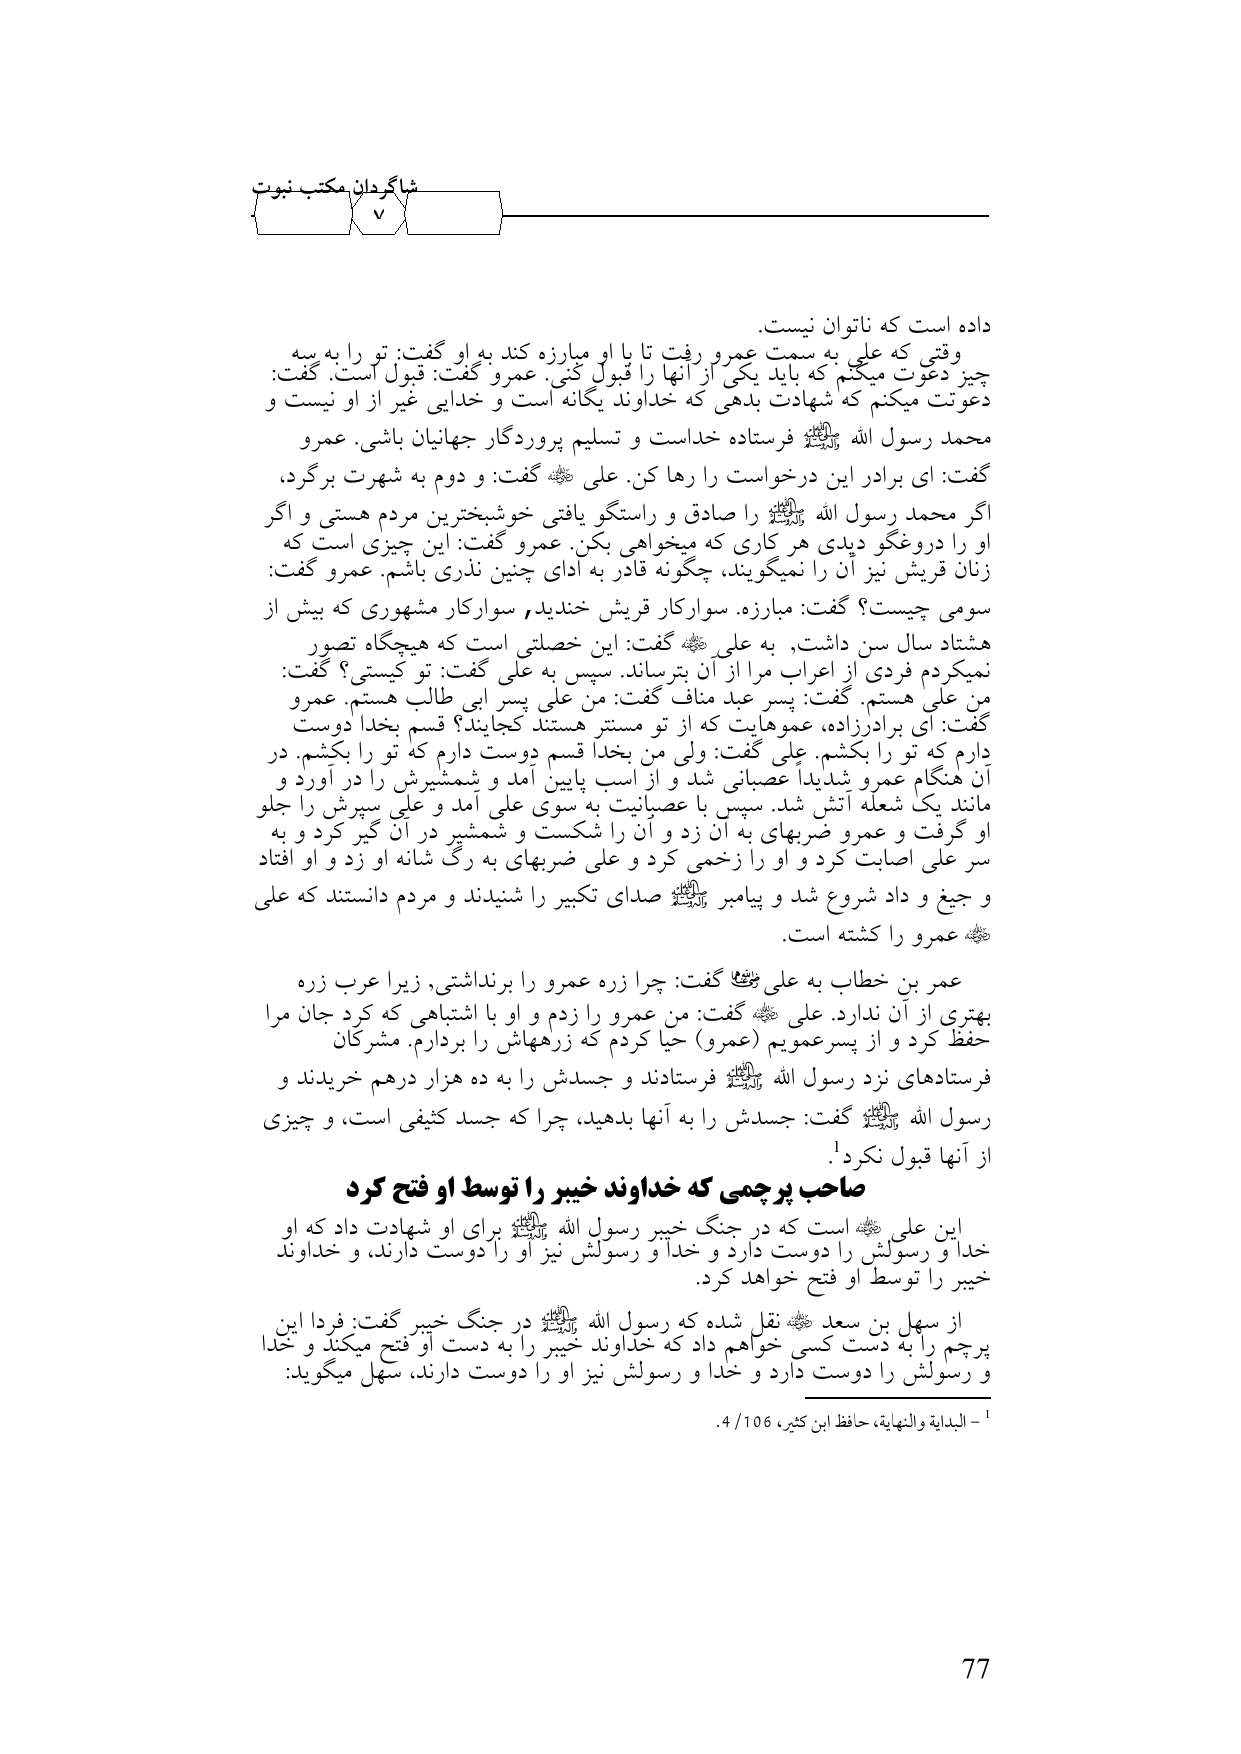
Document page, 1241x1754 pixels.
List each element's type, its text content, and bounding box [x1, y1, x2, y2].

text این علی است که در جنگ خیبر رسول الله ص برای او شهادت داد که او خدا و رسولش را دوست دارد و خدا و رسولش نیز او را دوست دارند، و خداوند خیبر را توسط او فتح خواهد کرد. [250, 1202, 990, 1296]
text عمر بن خطاب به علی م گفت: چرا زره عمرو را برنداشتی, زیرا عرب زره بهتری از آن ندارد. علی گفت: من عمرو را زدم و او با اشتباهی که کرد جان مرا حفظ کرد و از پسرعمویم (عمرو) حیا کردم که زرهه‏اش را بردارم. مشرکان فرستاده‏ای نزد رسول الله ص فرستادند و جسدش را به ده هزار درهم خریدند و رسول الله ص گفت: جسدش را به آنها بدهید، چرا که جسد کثیفی است، و چیزی از آنها قبول نکرد. [250, 953, 990, 1176]
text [250, 1296, 990, 1390]
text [250, 311, 990, 338]
subtitle صاحب پرچمی که خداوند خیبر را توسط او فتح کرد [370, 1176, 990, 1202]
subtitle صاحب پرچمی که خداوند خیبر را توسط او فتح کرد [250, 1176, 383, 1202]
text وقتی که علی به سمت عمرو رفت تا با او مبارزه کند به او گفت: تو را به سه چیز دعوت می‏کنم که باید یکی از آنها را قبول کنی. عمرو گفت: قبول است. گفت: دعوتت می‏کنم که شهادت بدهی که خداوند یگانه است و خدایی غیر از او نیست و محمد رسول الله ص فرستاده خداست و تسلیم پروردگار جهانیان باشی. عمرو گفت: ای برادر این درخواست را رها کن. علی گفت: و دوم به شهرت برگرد، اگر محمد رسول الله ص را صادق و راستگو یافتی خوشبخترین مردم هستی و اگر او را دروغگو دیدی هر کاری که می‏خواهی بکن. عمرو گفت: این چیزی است که زنان قریش نیز آن را نمی‏گویند، چگونه قادر به ادای چنین نذری باشم. عمرو گفت: سومی چیست؟ گفت: مبارزه. سوارکار قریش خندید, سوارکار مشهوری که بیش از هشتاد سال سن داشت, به علی گفت: این خصلتی است که هیچگاه تصور نمی‏کردم فردی از اعراب مرا از آن بترساند. سپس به علی گفت: تو کیستی؟ گفت: من علی هستم. گفت: پسر عبد مناف گفت: من علی پسر ابی طالب هستم. عمرو گفت: ای برادرزاده، عموهایت که از تو مسن‏تر هستند کجایند؟ قسم بخدا دوست دارم که تو را بکشم. علی گفت: ولی من بخدا قسم دوست دارم که تو را بکشم. در آن هنگام عمرو شدیداً عصبانی شد و از اسب پایین آمد و شمشیرش را در آورد و مانند یک شعله آتش شد. سپس با عصبانیت به سوی علی آمد و علی سپرش را جلو او گرفت و عمرو ضربه‏ای به آن زد و آن را شکست و شمشیر در آن گیر کرد و به سر علی اصابت کرد و او را زخمی کرد و علی ضربه‏ای به رگ شانه او زد و او افتاد و جیغ و داد شروع شد و پیامبر ص صدای تکبیر را شنیدند و مردم دانستند که علی عمرو را کشته است. [250, 338, 990, 953]
